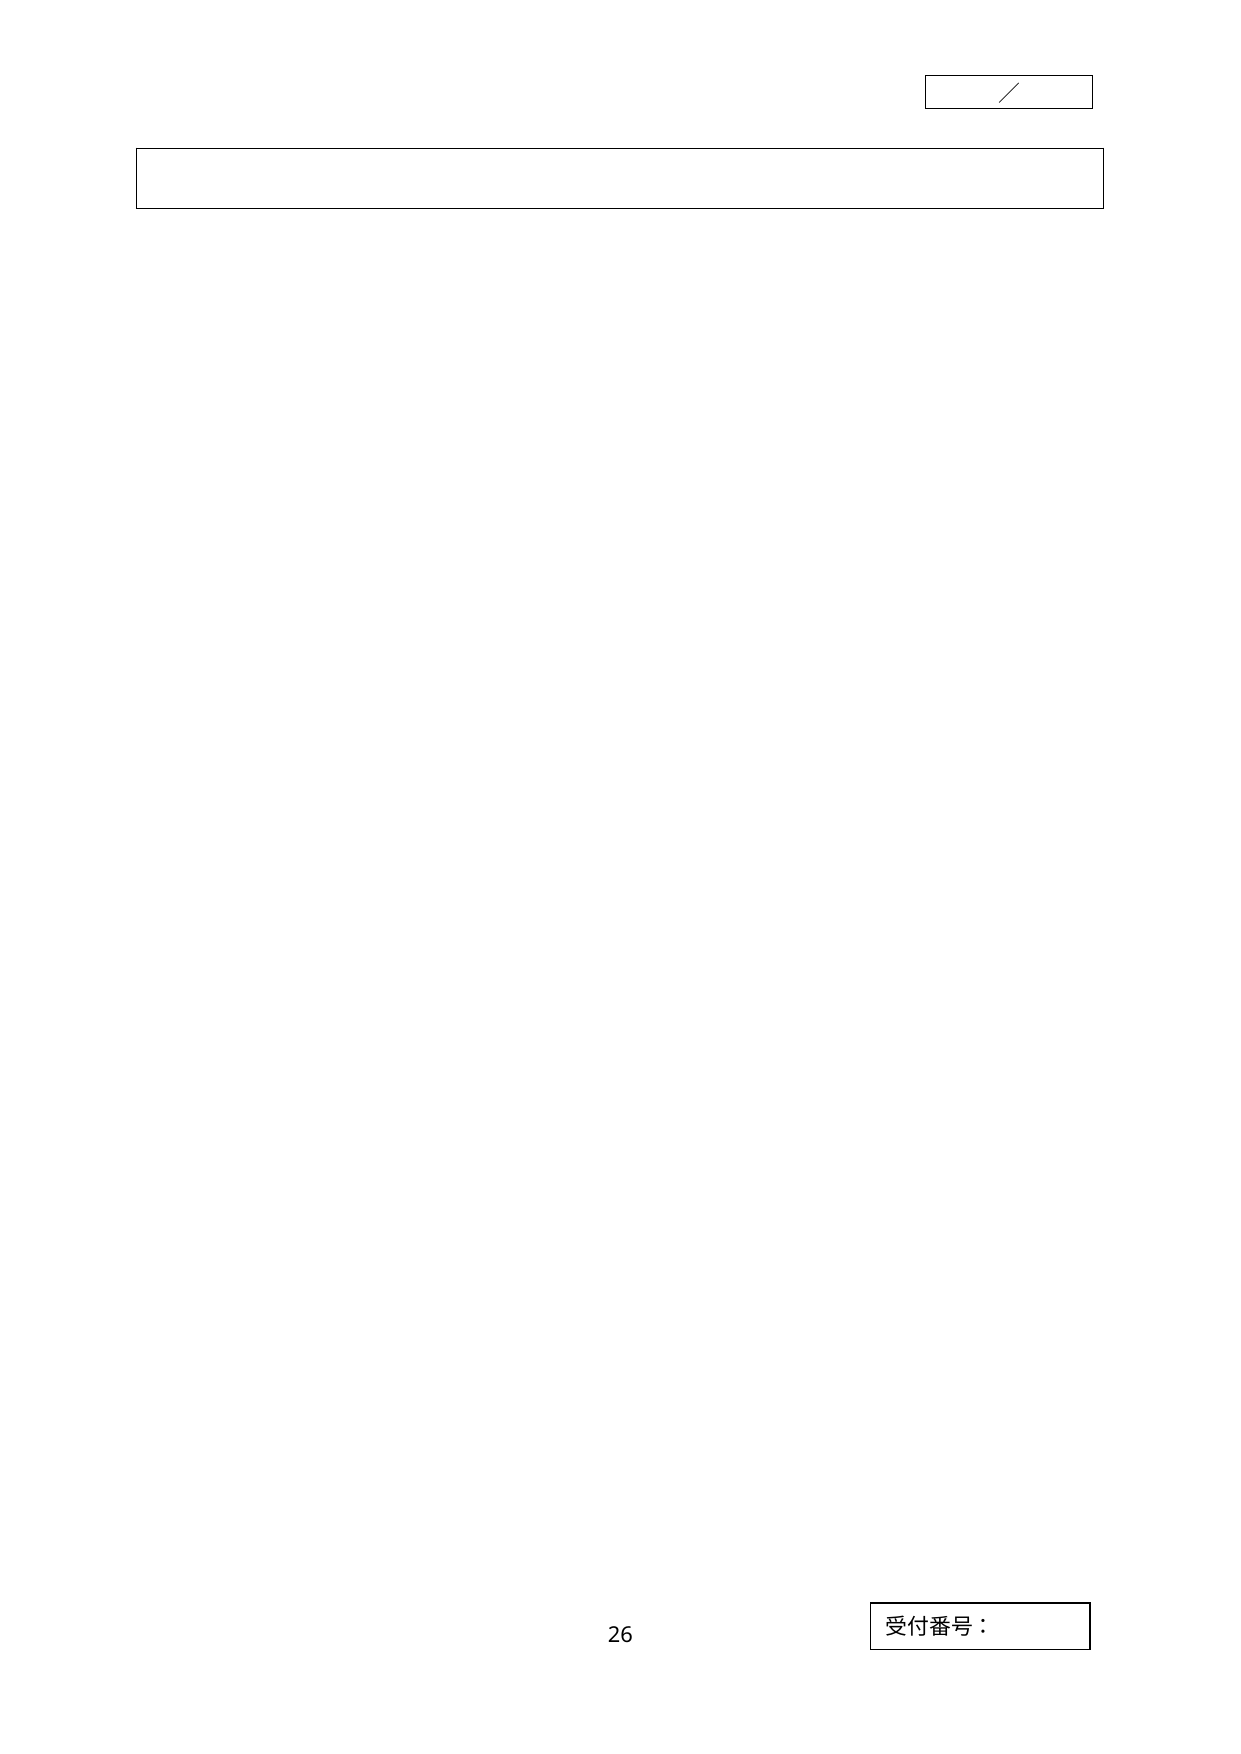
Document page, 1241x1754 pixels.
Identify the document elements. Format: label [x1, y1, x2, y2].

table_cell [137, 149, 1103, 208]
